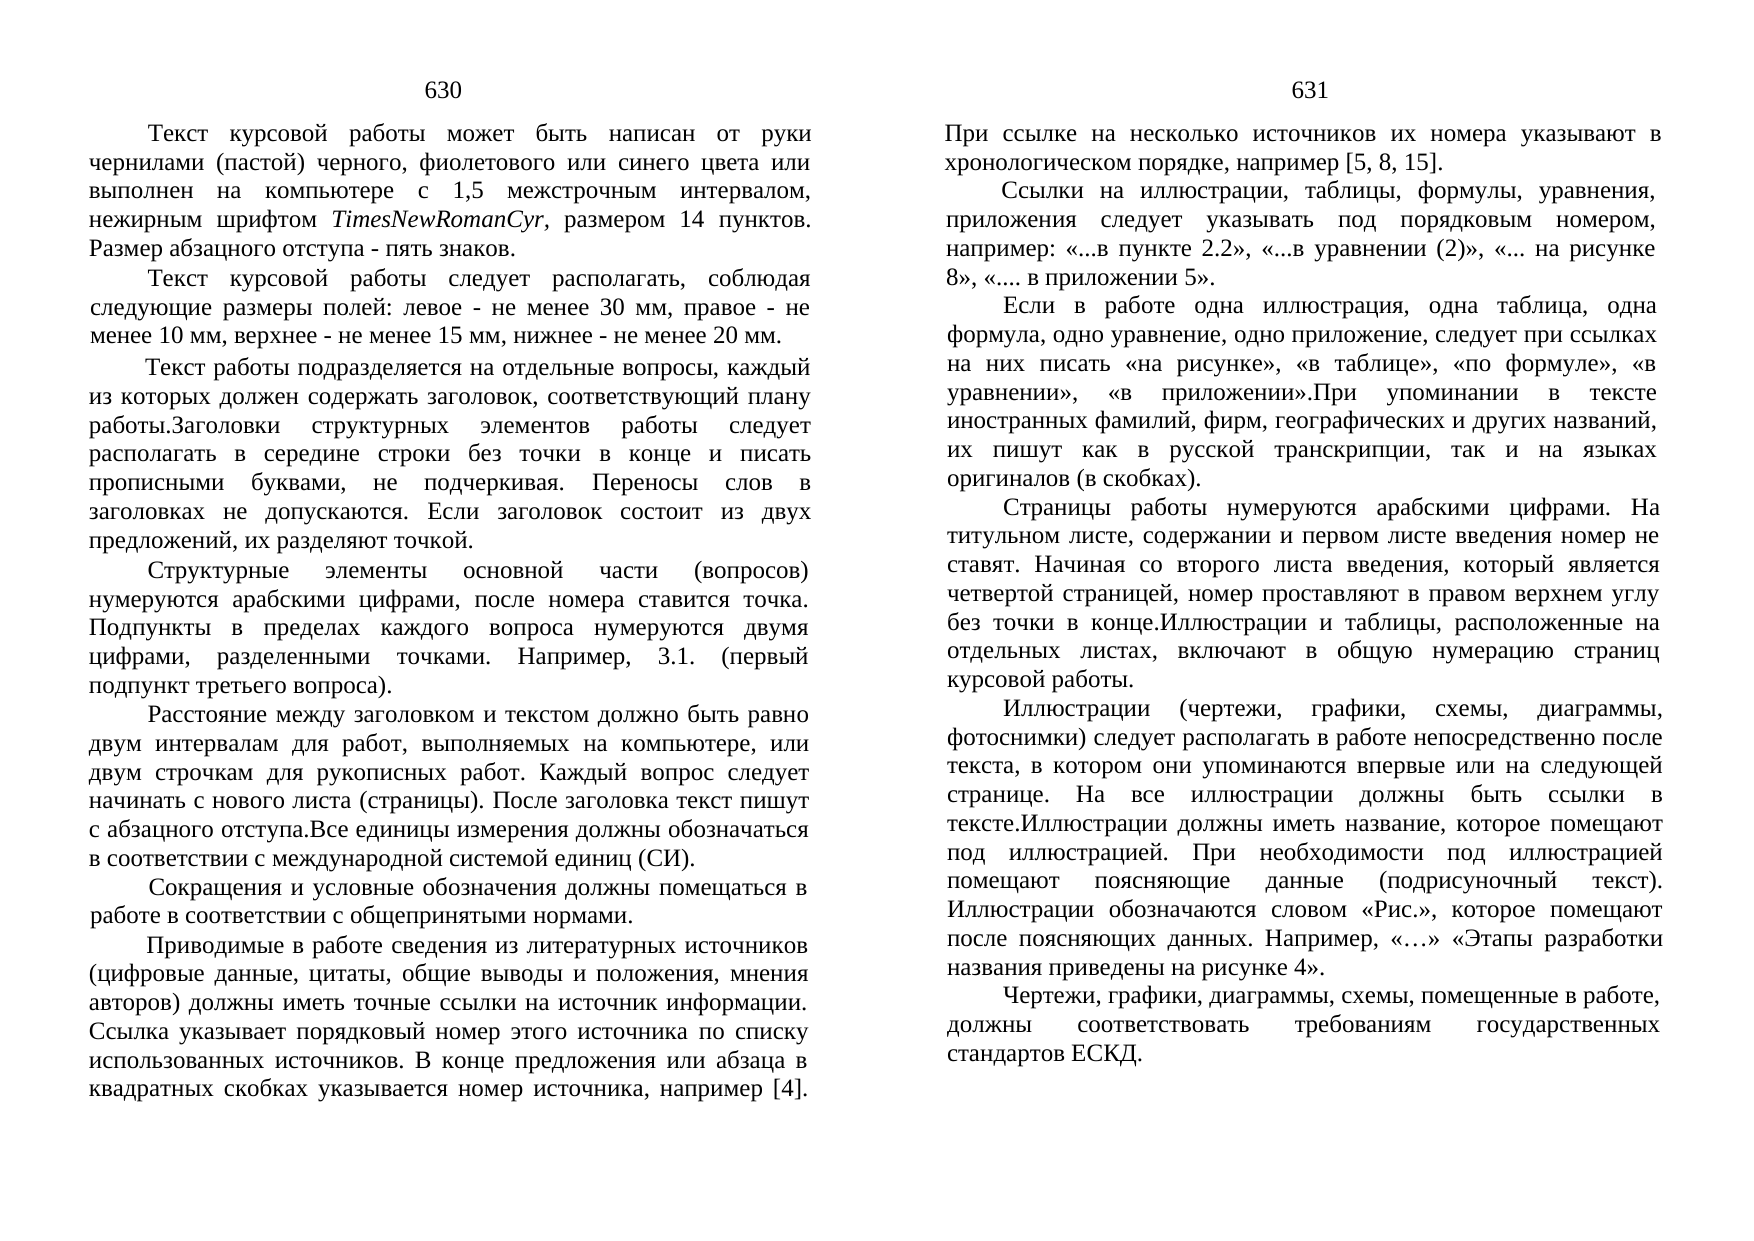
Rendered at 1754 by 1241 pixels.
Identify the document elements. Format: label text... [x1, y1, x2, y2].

text Структурные элементы основной части (вопросов) нумеруются арабскими цифрами, после номера ставится точка. Подпункты в пределах каждого вопроса нумеруются двумя цифрами, разделенными точками. Например, 3.1. (первый подпункт третьего вопроса). [89, 555, 809, 699]
text Текст работы подразделяется на отдельные вопросы, каждый из которых должен содержать заголовок, соответствующий плану работы.Заголовки структурных элементов работы следует располагать в середине строки без точки в конце и писать прописными буквами, не подчеркивая. Переносы слов в заголовках не допускаются. Если заголовок состоит из двух предложений, их разделяют точкой. [89, 352, 811, 553]
text Иллюстрации (чертежи, графики, схемы, диаграммы, фотоснимки) следует располагать в работе непосредственно после текста, в котором они упоминаются впервые или на следующей странице. На все иллюстрации должны быть ссылки в тексте.Иллюстрации должны иметь название, которое помещают под иллюстрацией. При необходимости под иллюстрацией помещают поясняющие данные (подрисуночный текст). Иллюстрации обозначаются словом «Рис.», которое помещают после поясняющих данных. Например, «…» «Этапы разработки названия приведены на рисунке 4». [947, 693, 1663, 981]
text Текст курсовой работы может быть написан от руки чернилами (пастой) черного, фиолетового или синего цвета или выполнен на компьютере с 1,5 межстрочным интервалом, нежирным шрифтом TimesNewRomanCyr, размером 14 пунктов. Размер абзацного отступа - пять знаков. [89, 118, 811, 262]
text Если в работе одна иллюстрация, одна таблица, одна формула, одно уравнение, одно приложение, следует при ссылках на них писать «на рисунке», «в таблице», «по формуле», «в уравнении», «в приложении».При упоминании в тексте иностранных фамилий, фирм, географических и других названий, их пишут как в русской транскрипции, так и на языках оригиналов (в скобках). [947, 291, 1657, 492]
text Приводимые в работе сведения из литературных источников (цифровые данные, цитаты, общие выводы и положения, мнения авторов) должны иметь точные ссылки на источник информации. Ссылка указывает порядковый номер этого источника по списку использованных источников. В конце предложения или абзаца в квадратных скобках указывается номер источника, например [4]. При ссылке на несколько источников их номера указывают в хронологическом порядке, например [5, 8, 15]. [944, 118, 1662, 176]
text Ссылки на иллюстрации, таблицы, формулы, уравнения, приложения следует указывать под порядковым номером, например: «...в пункте 2.2», «...в уравнении (2)», «... на рисунке 8», «.... в приложении 5». [946, 176, 1656, 291]
text Расстояние между заголовком и текстом должно быть равно двум интервалам для работ, выполняемых на компьютере, или двум строчкам для рукописных работ. Каждый вопрос следует начинать с нового листа (страницы). После заголовка текст пишут с абзацного отступа.Все единицы измерения должны обозначаться в соответствии с международной системой единиц (СИ). [89, 699, 809, 872]
text Приводимые в работе сведения из литературных источников (цифровые данные, цитаты, общие выводы и положения, мнения авторов) должны иметь точные ссылки на источник информации. Ссылка указывает порядковый номер этого источника по списку использованных источников. В конце предложения или абзаца в квадратных скобках указывается номер источника, например [4]. При ссылке на несколько источников их номера указывают в хронологическом порядке, например [5, 8, 15]. [89, 930, 808, 1102]
text Сокращения и условные обозначения должны помещаться в работе в соответствии с общепринятыми нормами. [90, 872, 808, 929]
text Текст курсовой работы следует располагать, соблюдая следующие размеры полей: левое - не менее 30 мм, правое - не менее 10 мм, верхнее - не менее 15 мм, нижнее - не менее 20 мм. [90, 263, 811, 349]
text Чертежи, графики, диаграммы, схемы, помещенные в работе, должны соответствовать требованиям государственных стандартов ЕСКД. [947, 981, 1660, 1067]
text Страницы работы нумеруются арабскими цифрами. На титульном листе, содержании и первом листе введения номер не ставят. Начиная со второго листа введения, который является четвертой страницей, номер проставляют в правом верхнем углу без точки в конце.Иллюстрации и таблицы, расположенные на отдельных листах, включают в общую нумерацию страниц курсовой работы. [947, 492, 1660, 693]
